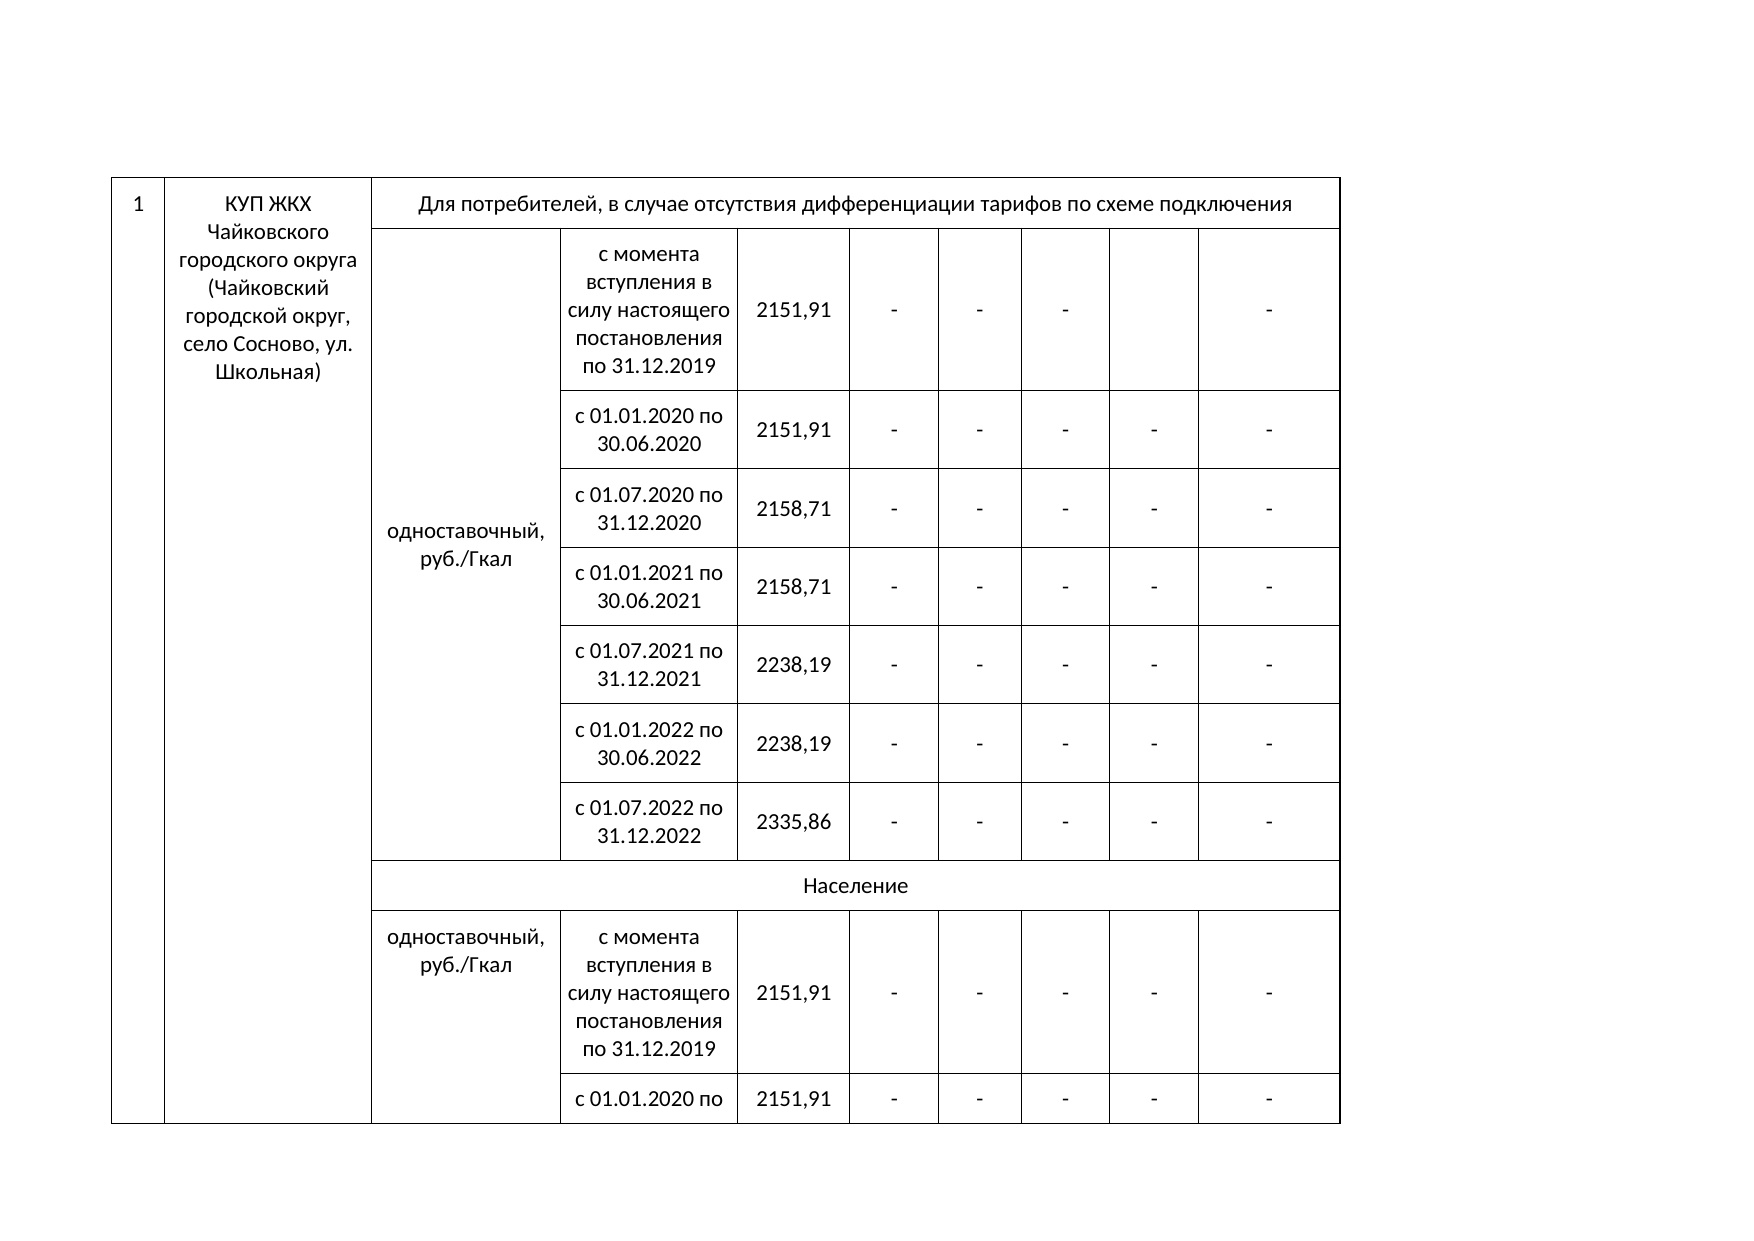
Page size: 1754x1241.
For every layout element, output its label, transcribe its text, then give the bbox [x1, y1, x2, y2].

table_cell - [850, 704, 938, 782]
table_cell - [1199, 626, 1339, 703]
table_cell - [1110, 911, 1198, 1073]
table_cell одноставочный, руб./Гкал [372, 229, 560, 860]
table_cell 2238,19 [738, 704, 849, 782]
table_cell - [939, 469, 1021, 547]
table_cell с 01.07.2021 по 31.12.2021 [561, 626, 737, 703]
table_cell - [1022, 626, 1109, 703]
table_cell - [939, 783, 1021, 860]
table_cell - [1022, 469, 1109, 547]
table_cell - [1022, 783, 1109, 860]
table_cell - [850, 391, 938, 468]
table_cell 2158,71 [738, 469, 849, 547]
table_cell - [1199, 469, 1339, 547]
table_cell - [939, 548, 1021, 625]
table_cell - [1199, 783, 1339, 860]
table_cell - [939, 229, 1021, 390]
table_cell - [939, 391, 1021, 468]
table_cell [561, 1074, 737, 1123]
table_cell - [1022, 911, 1109, 1073]
table_cell - [1022, 391, 1109, 468]
table_cell - [1022, 229, 1109, 390]
table_cell - [1110, 469, 1198, 547]
table_cell - [1110, 626, 1198, 703]
table_cell - [850, 229, 938, 390]
table_cell 2151,91 [738, 911, 849, 1073]
table_cell - [1022, 704, 1109, 782]
table_cell - [939, 1074, 1021, 1123]
table_cell с 01.01.2020 по 30.06.2020 [561, 391, 737, 468]
table_cell - [1022, 548, 1109, 625]
table_cell - [939, 704, 1021, 782]
table_cell - [1199, 229, 1339, 390]
table_cell - [850, 911, 938, 1073]
table_cell - [1199, 911, 1339, 1073]
table_cell - [939, 911, 1021, 1073]
table_cell 2151,91 [738, 1074, 849, 1123]
table_cell Население [372, 861, 1339, 910]
table_cell - [1110, 548, 1198, 625]
table_cell - [1110, 1074, 1198, 1123]
table_cell - [1199, 391, 1339, 468]
table_cell 1 [112, 178, 164, 1123]
table_cell - [939, 626, 1021, 703]
table_cell - [1199, 548, 1339, 625]
table_cell - [1199, 1074, 1339, 1123]
table_cell - [1110, 391, 1198, 468]
table_cell - [850, 1074, 938, 1123]
table_cell - [850, 783, 938, 860]
table_cell - [1199, 704, 1339, 782]
table_cell - [1110, 783, 1198, 860]
table_cell КУП ЖКХ Чайковского городского округа (Чайковский городской округ, село Сосново, ул. Школьная) [165, 178, 371, 1123]
table_cell с 01.07.2022 по 31.12.2022 [561, 783, 737, 860]
table_cell - [850, 469, 938, 547]
table_cell - [1110, 704, 1198, 782]
table_cell одноставочный, руб./Гкал [372, 911, 560, 1123]
table_cell с 01.01.2021 по 30.06.2021 [561, 548, 737, 625]
table_cell с 01.07.2020 по 31.12.2020 [561, 469, 737, 547]
table_cell - [850, 626, 938, 703]
table_cell с момента вступления в силу настоящего постановления по 31.12.2019 [561, 229, 737, 390]
table_cell 2151,91 [738, 391, 849, 468]
table_cell [1110, 229, 1198, 390]
table_cell - [1022, 1074, 1109, 1123]
table_cell 2151,91 [738, 229, 849, 390]
table_cell 2335,86 [738, 783, 849, 860]
table_cell с момента вступления в силу настоящего постановления по 31.12.2019 [561, 911, 737, 1073]
table_cell - [850, 548, 938, 625]
table_cell с 01.01.2022 по 30.06.2022 [561, 704, 737, 782]
table_cell 2158,71 [738, 548, 849, 625]
table_cell Для потребителей, в случае отсутствия дифференциации тарифов по схеме подключения [372, 178, 1339, 227]
table_cell 2238,19 [738, 626, 849, 703]
